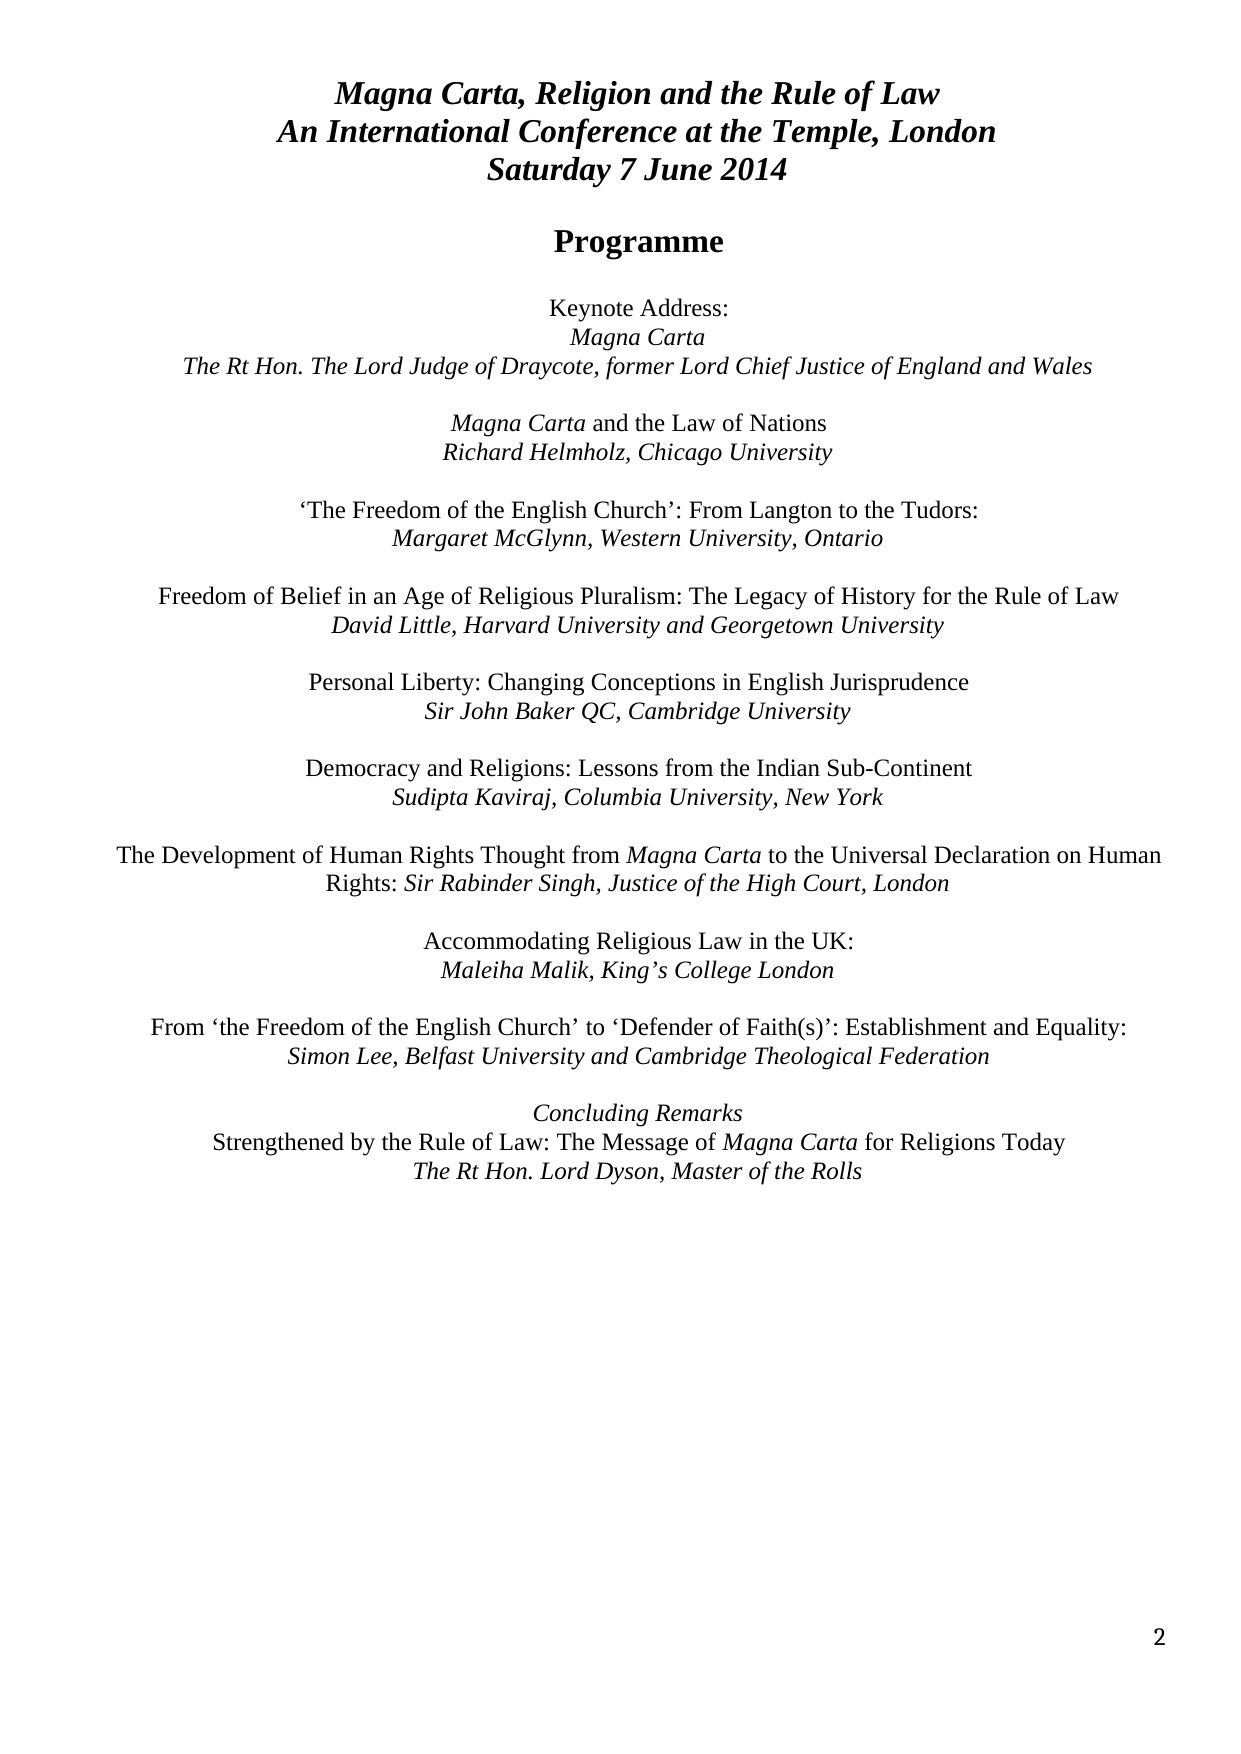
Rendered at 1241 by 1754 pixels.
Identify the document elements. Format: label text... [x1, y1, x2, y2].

text Programme [112, 222, 1165, 260]
text Richard Helmholz, Chicago University [112, 437, 1165, 466]
text Accommodating Religious Law in the UK: [112, 926, 1165, 955]
text Sudipta Kaviraj, Columbia University, New York [112, 782, 1165, 811]
text An International Conference at the Temple, London [112, 111, 1165, 150]
text Sir John Baker QC, Cambridge University [112, 696, 1165, 725]
text Keynote Address: [112, 293, 1165, 322]
text Magna Carta [112, 322, 1165, 351]
text Magna Carta and the Law of Nations [112, 408, 1165, 437]
list Concluding Remarks [112, 1098, 1165, 1127]
text Democracy and Religions: Lessons from the Indian Sub-Continent [112, 753, 1165, 782]
text Margaret McGlynn, Western University, Ontario [112, 523, 1165, 552]
text The Rt Hon. The Lord Judge of Draycote, former Lord Chief Justice of England and Wales [112, 351, 1165, 380]
text David Little, Harvard University and Georgetown University [112, 610, 1165, 638]
text The Rt Hon. Lord Dyson, Master of the Rolls [112, 1156, 1165, 1185]
text Simon Lee, Belfast University and Cambridge Theological Federation [112, 1041, 1165, 1070]
text From ‘the Freedom of the English Church’ to ‘Defender of Faith(s)’: Establishment and Equality: [112, 1012, 1165, 1041]
text The Development of Human Rights Thought from Magna Carta to the Universal Declaration on Human Rights: Sir Rabinder Singh, Justice of the High Court, London [112, 840, 1165, 897]
text Freedom of Belief in an Age of Religious Pluralism: The Legacy of History for the Rule of Law [112, 581, 1165, 610]
list Strengthened by the Rule of Law: The Message of Magna Carta for Religions Today [112, 1127, 1165, 1156]
text Saturday 7 June 2014 [112, 150, 1165, 188]
text Maleiha Malik, King’s College London [112, 955, 1165, 983]
text Personal Liberty: Changing Conceptions in English Jurisprudence [112, 667, 1165, 696]
text ‘The Freedom of the English Church’: From Langton to the Tudors: [112, 495, 1165, 523]
text Magna Carta, Religion and the Rule of Law [112, 73, 1165, 111]
